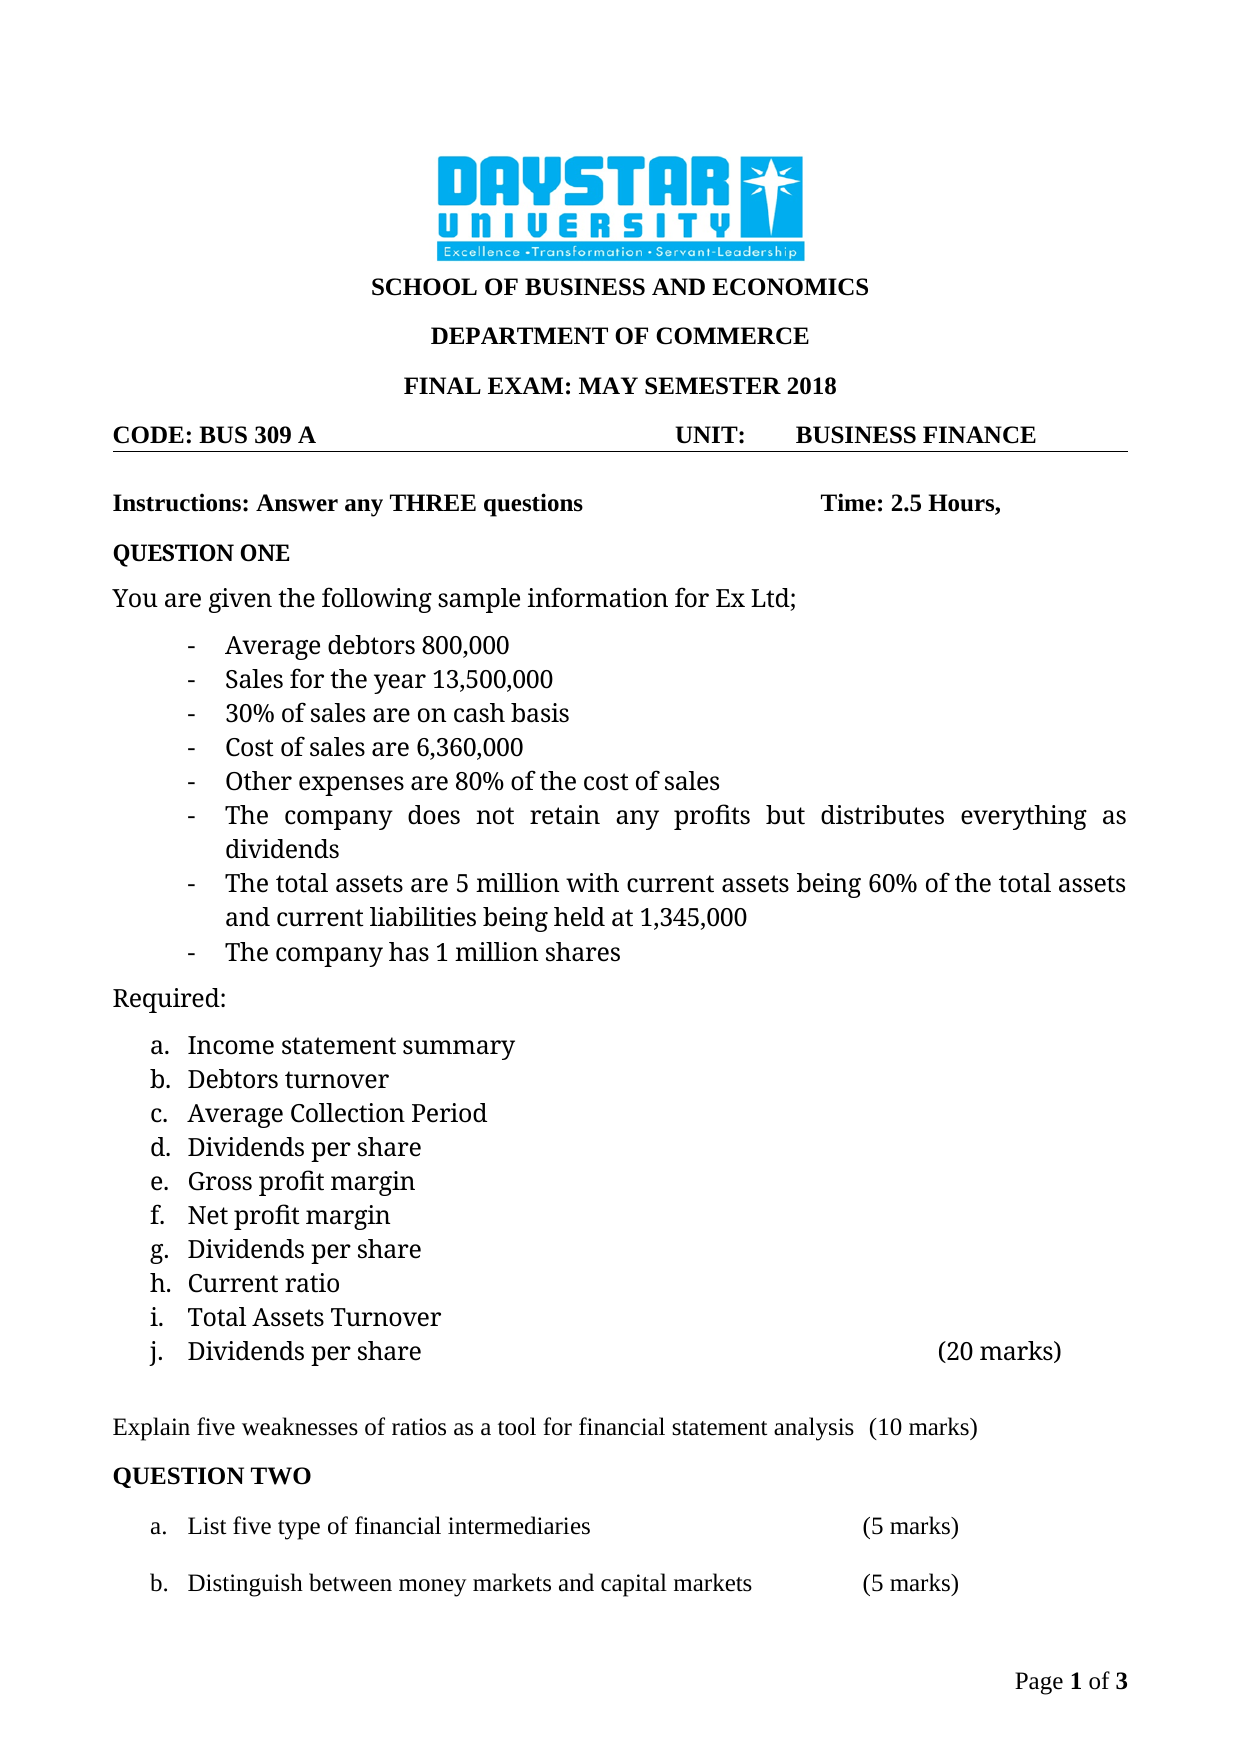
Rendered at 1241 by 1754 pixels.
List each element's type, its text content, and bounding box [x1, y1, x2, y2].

list Gross profit margin [150, 1163, 1128, 1198]
list Total Assets Turnover [150, 1300, 1128, 1334]
list The company has 1 million shares [187, 934, 1128, 968]
text QUESTION TWO [112, 1461, 1128, 1490]
list Dividends per share [150, 1129, 1128, 1163]
list Income statement summary [150, 1027, 1128, 1061]
list Cost of sales are 6,360,000 [187, 730, 1128, 764]
text You are given the following sample information for Ex Ltd; [112, 581, 1128, 615]
list Current ratio [150, 1266, 1128, 1300]
text Instructions: Answer any THREE questions Time: 2.5 Hours, [112, 488, 1128, 516]
list Dividends per share (20 marks) [150, 1334, 1128, 1368]
list The company does not retain any profits but distributes everything as dividends [187, 798, 1128, 866]
text Explain five weaknesses of ratios as a tool for financial statement analysis (10 marks) [112, 1412, 1128, 1440]
list Dividends per share [150, 1232, 1128, 1266]
text FINAL EXAM: MAY SEMESTER 2018 [112, 371, 1128, 400]
list Net profit margin [150, 1198, 1128, 1232]
list Sales for the year 13,500,000 [187, 662, 1128, 696]
text QUESTION ONE [112, 537, 1128, 568]
list List five type of financial intermediaries (5 marks) [150, 1511, 1128, 1539]
list Debtors turnover [150, 1061, 1128, 1095]
list Average Collection Period [150, 1095, 1128, 1129]
text Required: [112, 981, 1128, 1015]
list 30% of sales are on cash basis [187, 696, 1128, 730]
list The total assets are 5 million with current assets being 60% of the total assets and current liabilities being held at 1,345,000 [187, 866, 1128, 934]
list Average debtors 800,000 [187, 628, 1128, 662]
list Distinguish between money markets and capital markets (5 marks) [150, 1568, 1128, 1597]
text CODE: BUS 309 A UNIT: BUSINESS FINANCE [112, 421, 1128, 452]
picture [429, 150, 811, 272]
list Other expenses are 80% of the cost of sales [187, 764, 1128, 798]
text SCHOOL OF BUSINESS AND ECONOMICS [112, 272, 1128, 301]
text DEPARTMENT OF COMMERCE [112, 321, 1128, 350]
